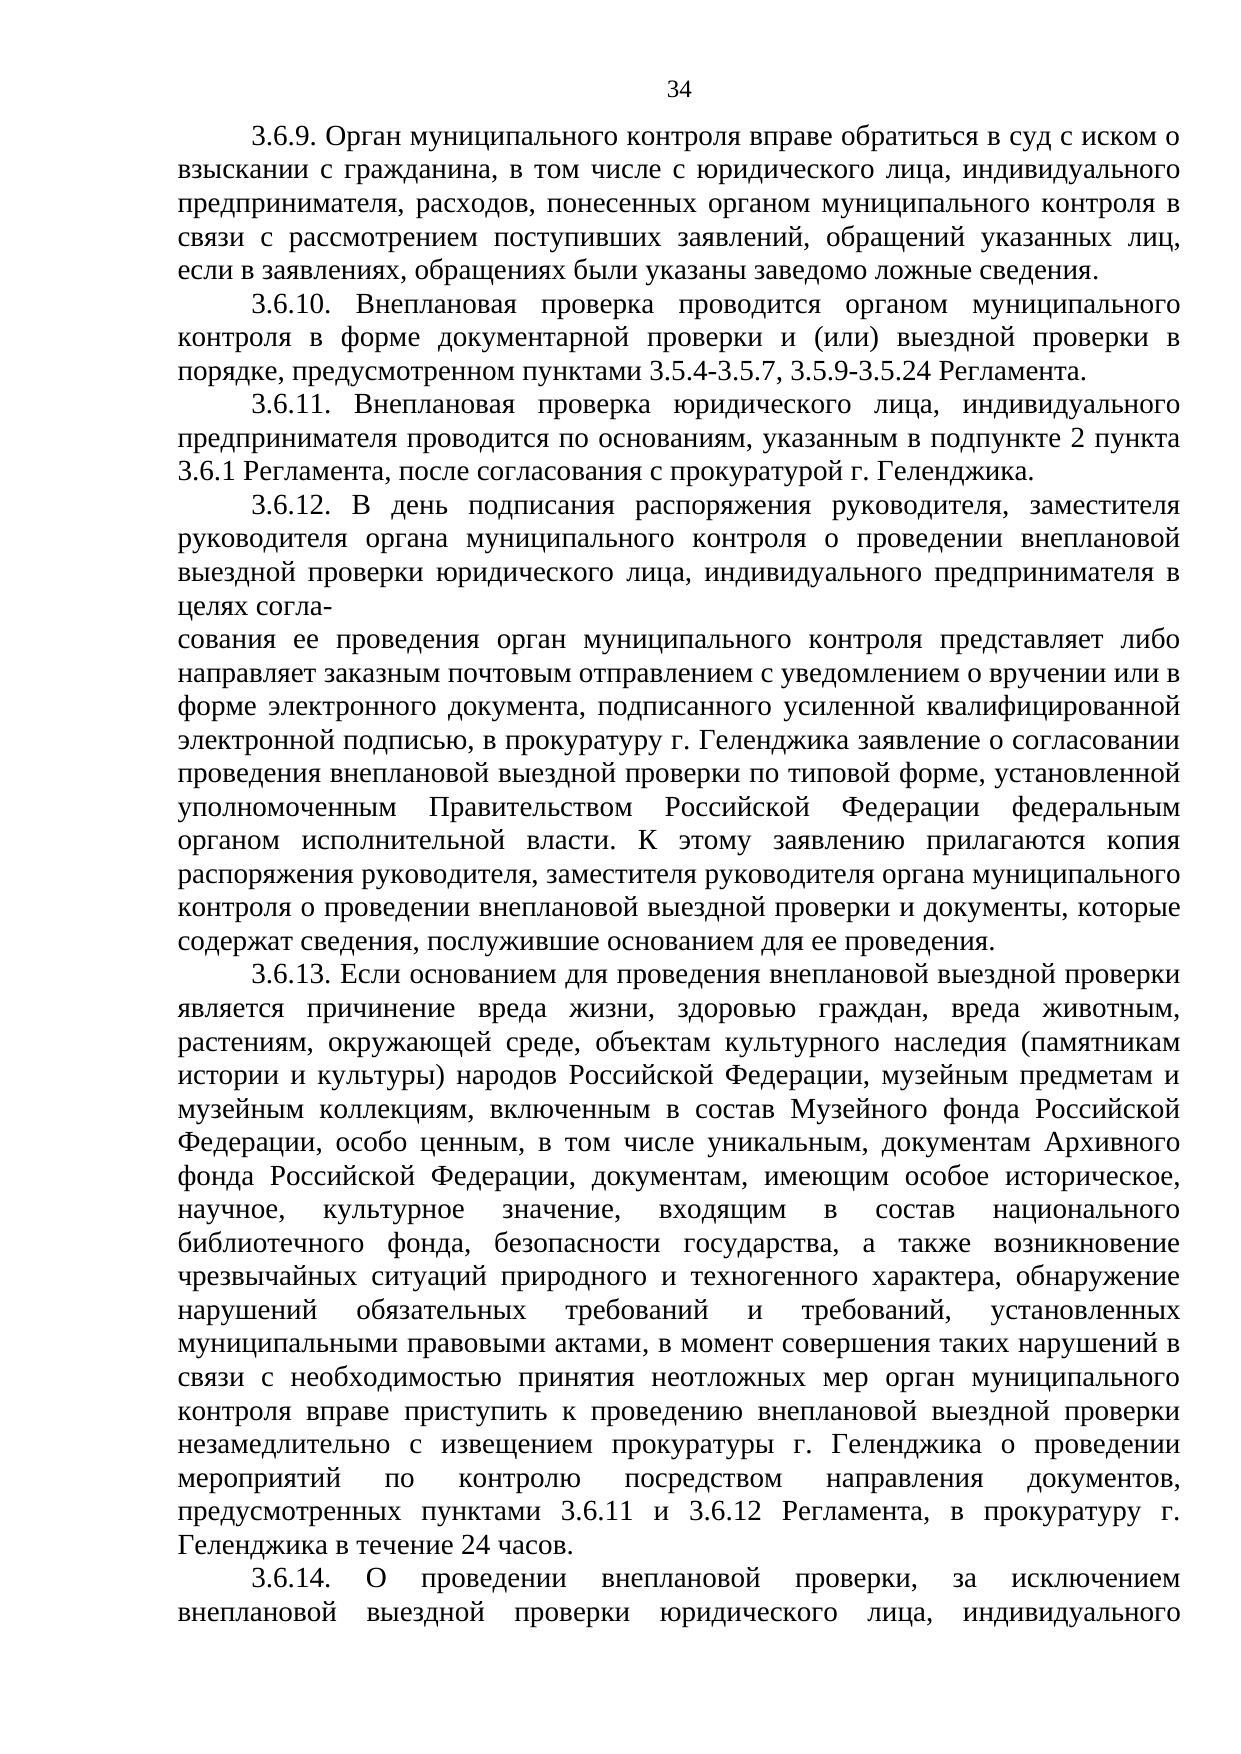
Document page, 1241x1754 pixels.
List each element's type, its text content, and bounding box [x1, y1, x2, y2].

text 3.6.10. Внеплановая проверка проводится органом муниципального контроля в форме документарной проверки и (или) выездной проверки в порядке, предусмотренном пунктами 3.5.4-3.5.7, 3.5.9-3.5.24 Регламента. [177, 286, 1181, 386]
text сования ее проведения орган муниципального контроля представляет либо направляет заказным почтовым отправлением с уведомлением о вручении или в форме электронного документа, подписанного усиленной квалифицированной электронной подписью, в прокуратуру г. Геленджика заявление о согласовании проведения внеплановой выездной проверки по типовой форме, установленной уполномоченным Правительством Российской Федерации федеральным органом исполнительной власти. К этому заявлению прилагаются копия распоряжения руководителя, заместителя руководителя органа муниципального контроля о проведении внеплановой выездной проверки и документы, которые содержат сведения, послужившие основанием для ее проведения. [177, 621, 1181, 957]
text 3.6.9. Орган муниципального контроля вправе обратиться в суд с иском о взыскании с гражданина, в том числе с юридического лица, индивидуального предпринимателя, расходов, понесенных органом муниципального контроля в связи с рассмотрением поступивших заявлений, обращений указанных лиц, если в заявлениях, обращениях были указаны заведомо ложные сведения. [177, 118, 1181, 286]
text 3.6.12. В день подписания распоряжения руководителя, заместителя руководителя органа муниципального контроля о проведении внеплановой выездной проверки юридического лица, индивидуального предпринимателя в целях согла- [177, 487, 1181, 621]
text 3.6.13. Если основанием для проведения внеплановой выездной проверки является причинение вреда жизни, здоровью граждан, вреда животным, растениям, окружающей среде, объектам культурного наследия (памятникам истории и культуры) народов Российской Федерации, музейным предметам и музейным коллекциям, включенным в состав Музейного фонда Российской Федерации, особо ценным, в том числе уникальным, документам Архивного фонда Российской Федерации, документам, имеющим особое историческое, научное, культурное значение, входящим в состав национального библиотечного фонда, безопасности государства, а также возникновение чрезвычайных ситуаций природного и техногенного характера, обнаружение нарушений обязательных требований и требований, установленных муниципальными правовыми актами, в момент совершения таких нарушений в связи с необходимостью принятия неотложных мер орган муниципального контроля вправе приступить к проведению внеплановой выездной проверки незамедлительно с извещением прокуратуры г. Геленджика о проведении мероприятий по контролю посредством направления документов, предусмотренных пунктами 3.6.11 и 3.6.12 Регламента, в прокуратуру г. Геленджика в течение 24 часов. [177, 957, 1181, 1560]
text 3.6.11. Внеплановая проверка юридического лица, индивидуального предпринимателя проводится по основаниям, указанным в подпункте 2 пункта 3.6.1 Регламента, после согласования с прокуратурой г. Геленджика. [177, 386, 1181, 487]
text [177, 1560, 1181, 1627]
